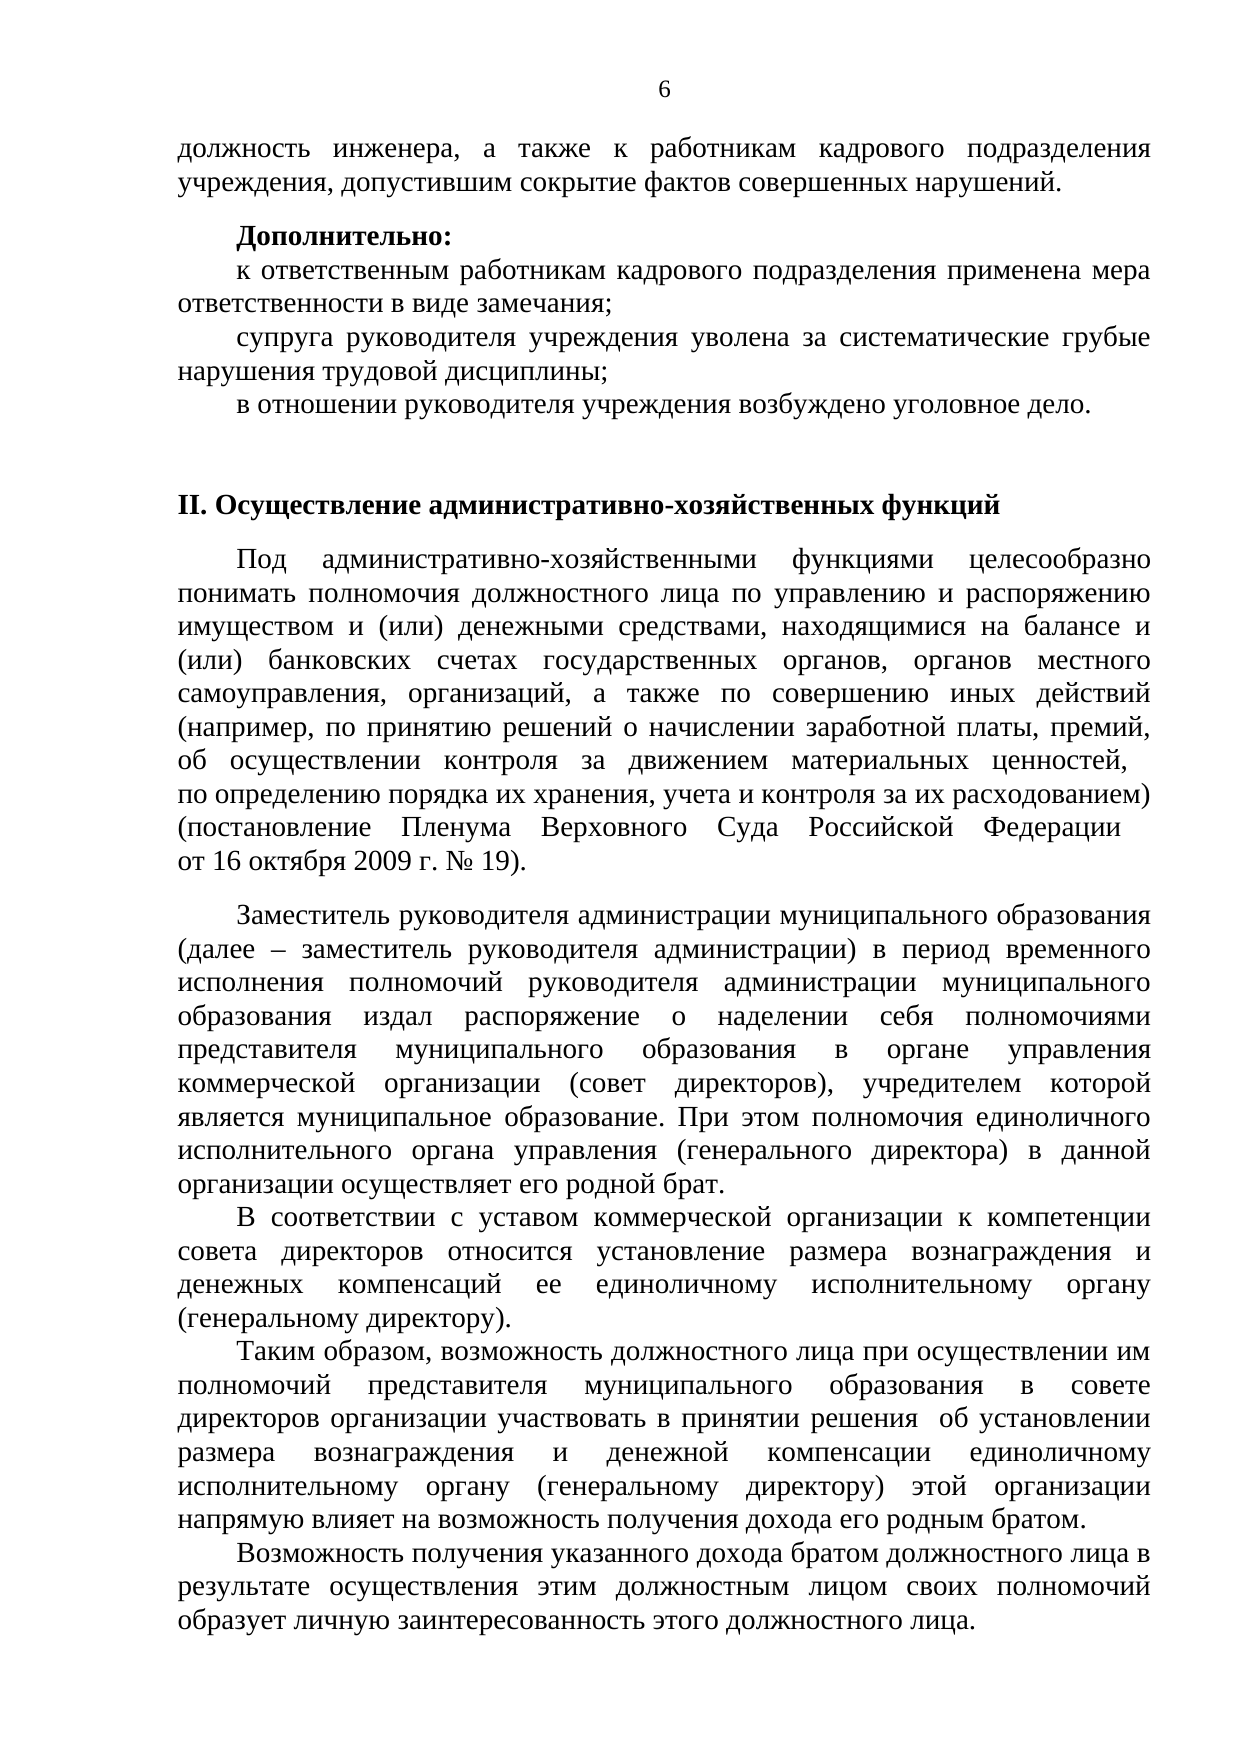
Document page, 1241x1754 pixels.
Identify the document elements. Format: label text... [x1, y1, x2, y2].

text Таким образом, возможность должностного лица при осуществлении им полномочий представителя муниципального образования в совете директоров организации участвовать в принятии решения об установлении размера вознаграждения и денежной компенсации единоличному исполнительному органу (генеральному директору) этой организации напрямую влияет на возможность получения дохода его родным братом. [177, 1333, 1152, 1535]
text Дополнительно: [177, 218, 1152, 252]
text к ответственным работникам кадрового подразделения применена мера ответственности в виде замечания; [177, 252, 1152, 319]
text Возможность получения указанного дохода братом должностного лица в результате осуществления этим должностным лицом своих полномочий образует личную заинтересованность этого должностного лица. [177, 1535, 1152, 1635]
text Под административно-хозяйственными функциями целесообразно понимать полномочия должностного лица по управлению и распоряжению имуществом и (или) денежными средствами, находящимися на балансе и (или) банковских счетах государственных органов, органов местного самоуправления, организаций, а также по совершению иных действий (например, по принятию решений о начислении заработной платы, премий, об осуществлении контроля за движением материальных ценностей, по определению порядка их хранения, учета и контроля за их расходованием) (постановление Пленума Верховного Суда Российской Федерации от 16 октября 2009 г. № 19). [177, 541, 1152, 877]
text в отношении руководителя учреждения возбуждено уголовное дело. [177, 386, 1152, 420]
text супруга руководителя учреждения уволена за систематические грубые нарушения трудовой дисциплины; [177, 319, 1152, 386]
text II. Осуществление административно-хозяйственных функций [177, 487, 1152, 520]
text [177, 131, 1152, 198]
text Заместитель руководителя администрации муниципального образования (далее – заместитель руководителя администрации) в период временного исполнения полномочий руководителя администрации муниципального образования издал распоряжение о наделении себя полномочиями представителя муниципального образования в органе управления коммерческой организации (совет директоров), учредителем которой является муниципальное образование. При этом полномочия единоличного исполнительного органа управления (генерального директора) в данной организации осуществляет его родной брат. [177, 897, 1152, 1199]
text В соответствии с уставом коммерческой организации к компетенции совета директоров относится установление размера вознаграждения и денежных компенсаций ее единоличному исполнительному органу (генеральному директору). [177, 1199, 1152, 1333]
